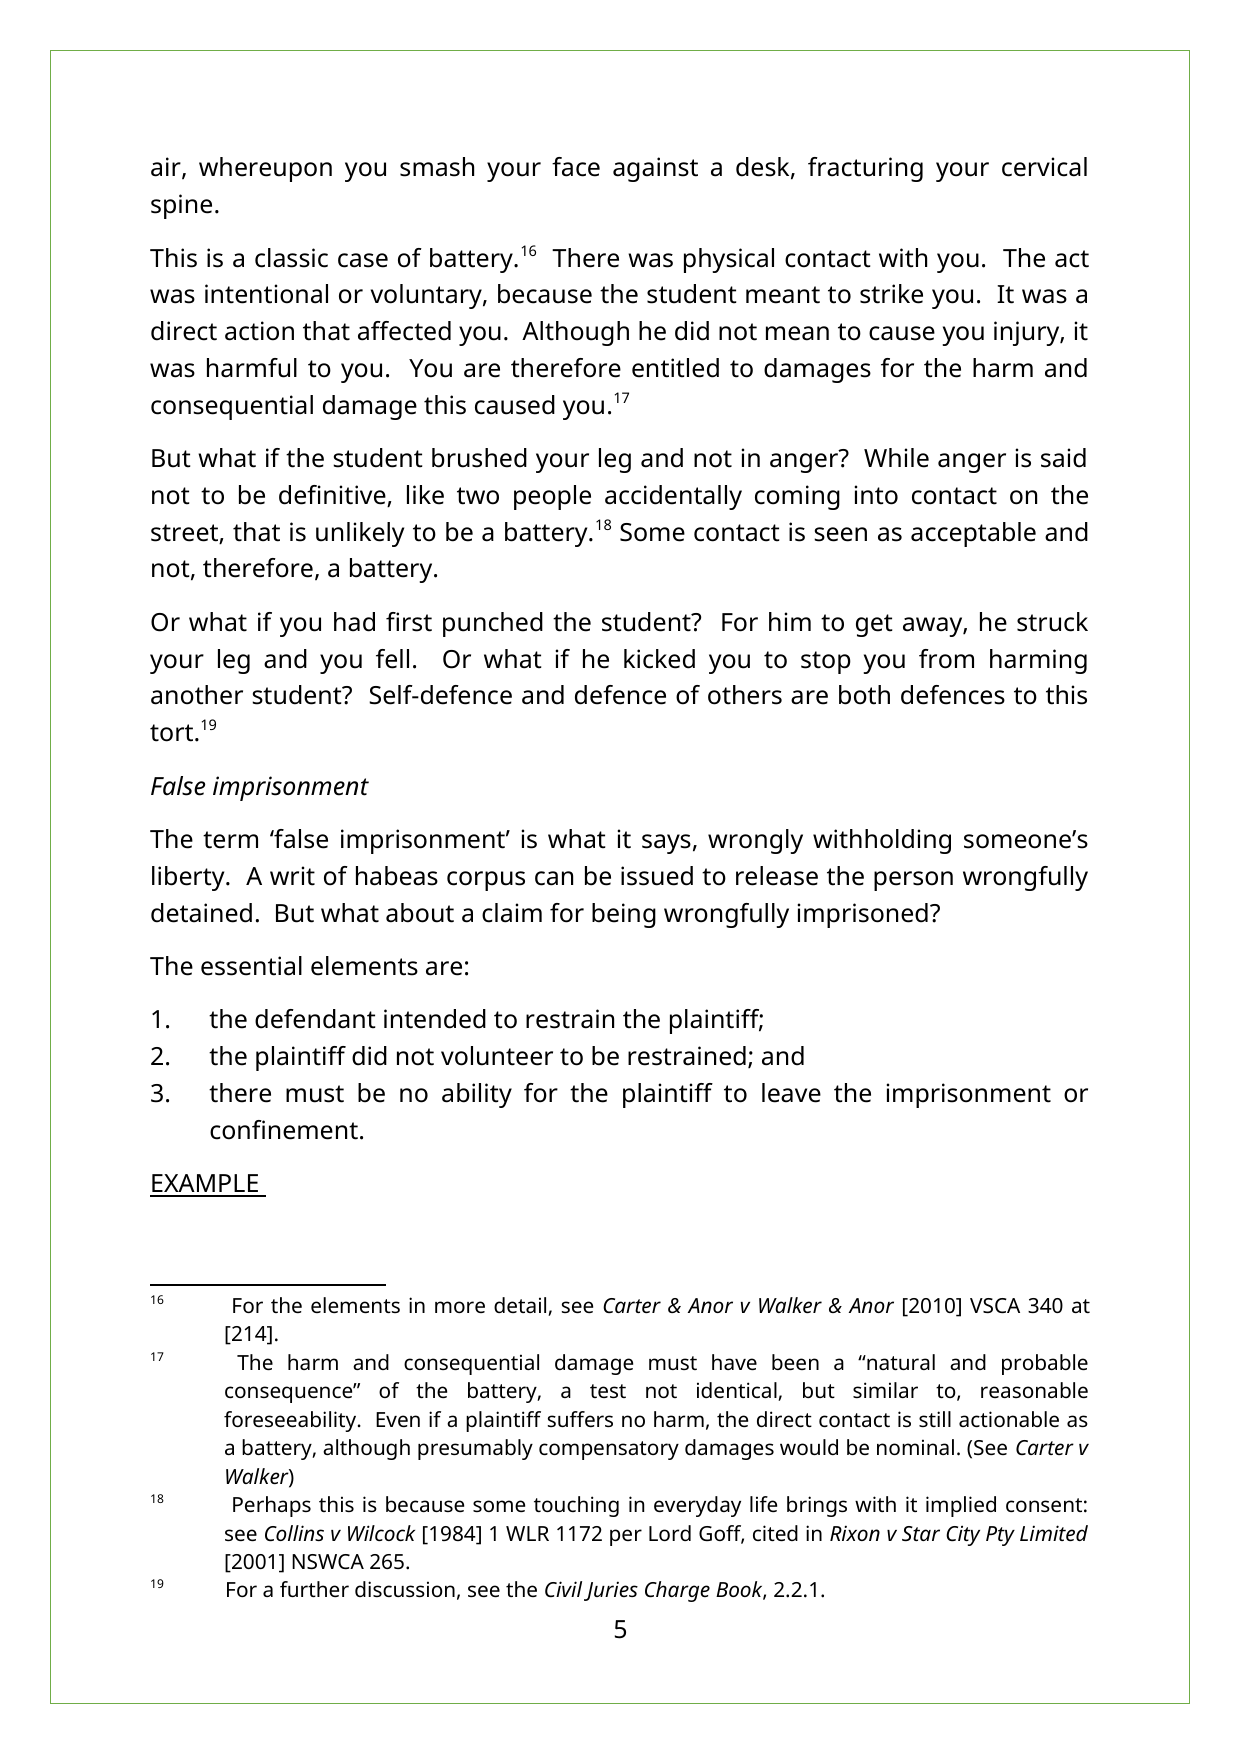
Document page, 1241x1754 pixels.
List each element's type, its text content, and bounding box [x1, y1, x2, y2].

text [150, 150, 1090, 221]
text False imprisonment [150, 768, 1090, 802]
list there must be no ability for the plaintiff to leave the imprisonment or confinement. [150, 1076, 1090, 1146]
list the defendant intended to restrain the plaintiff; [150, 1002, 1090, 1036]
text Or what if you had first punched the student? For him to get away, he struck your leg and you fell. Or what if he kicked you to stop you from harming another student? Self-defence and defence of others are both defences to this tort. [150, 604, 1090, 749]
text The essential elements are: [150, 949, 1090, 983]
text EXAMPLE [150, 1166, 1090, 1200]
list the plaintiff did not volunteer to be restrained; and [150, 1039, 1090, 1073]
text This is a classic case of battery. There was physical contact with you. The act was intentional or voluntary, because the student meant to strike you. It was a direct action that affected you. Although he did not mean to cause you injury, it was harmful to you. You are therefore entitled to damages for the harm and consequential damage this caused you. [150, 240, 1090, 421]
text The term ‘false imprisonment’ is what it says, wrongly withholding someone’s liberty. A writ of habeas corpus can be issued to release the person wrongfully detained. But what about a claim for being wrongfully imprisoned? [150, 822, 1090, 929]
text But what if the student brushed your leg and not in anger? While anger is said not to be definitive, like two people accidentally coming into contact on the street, that is unlikely to be a battery. Some contact is seen as acceptable and not, therefore, a battery. [150, 441, 1090, 585]
